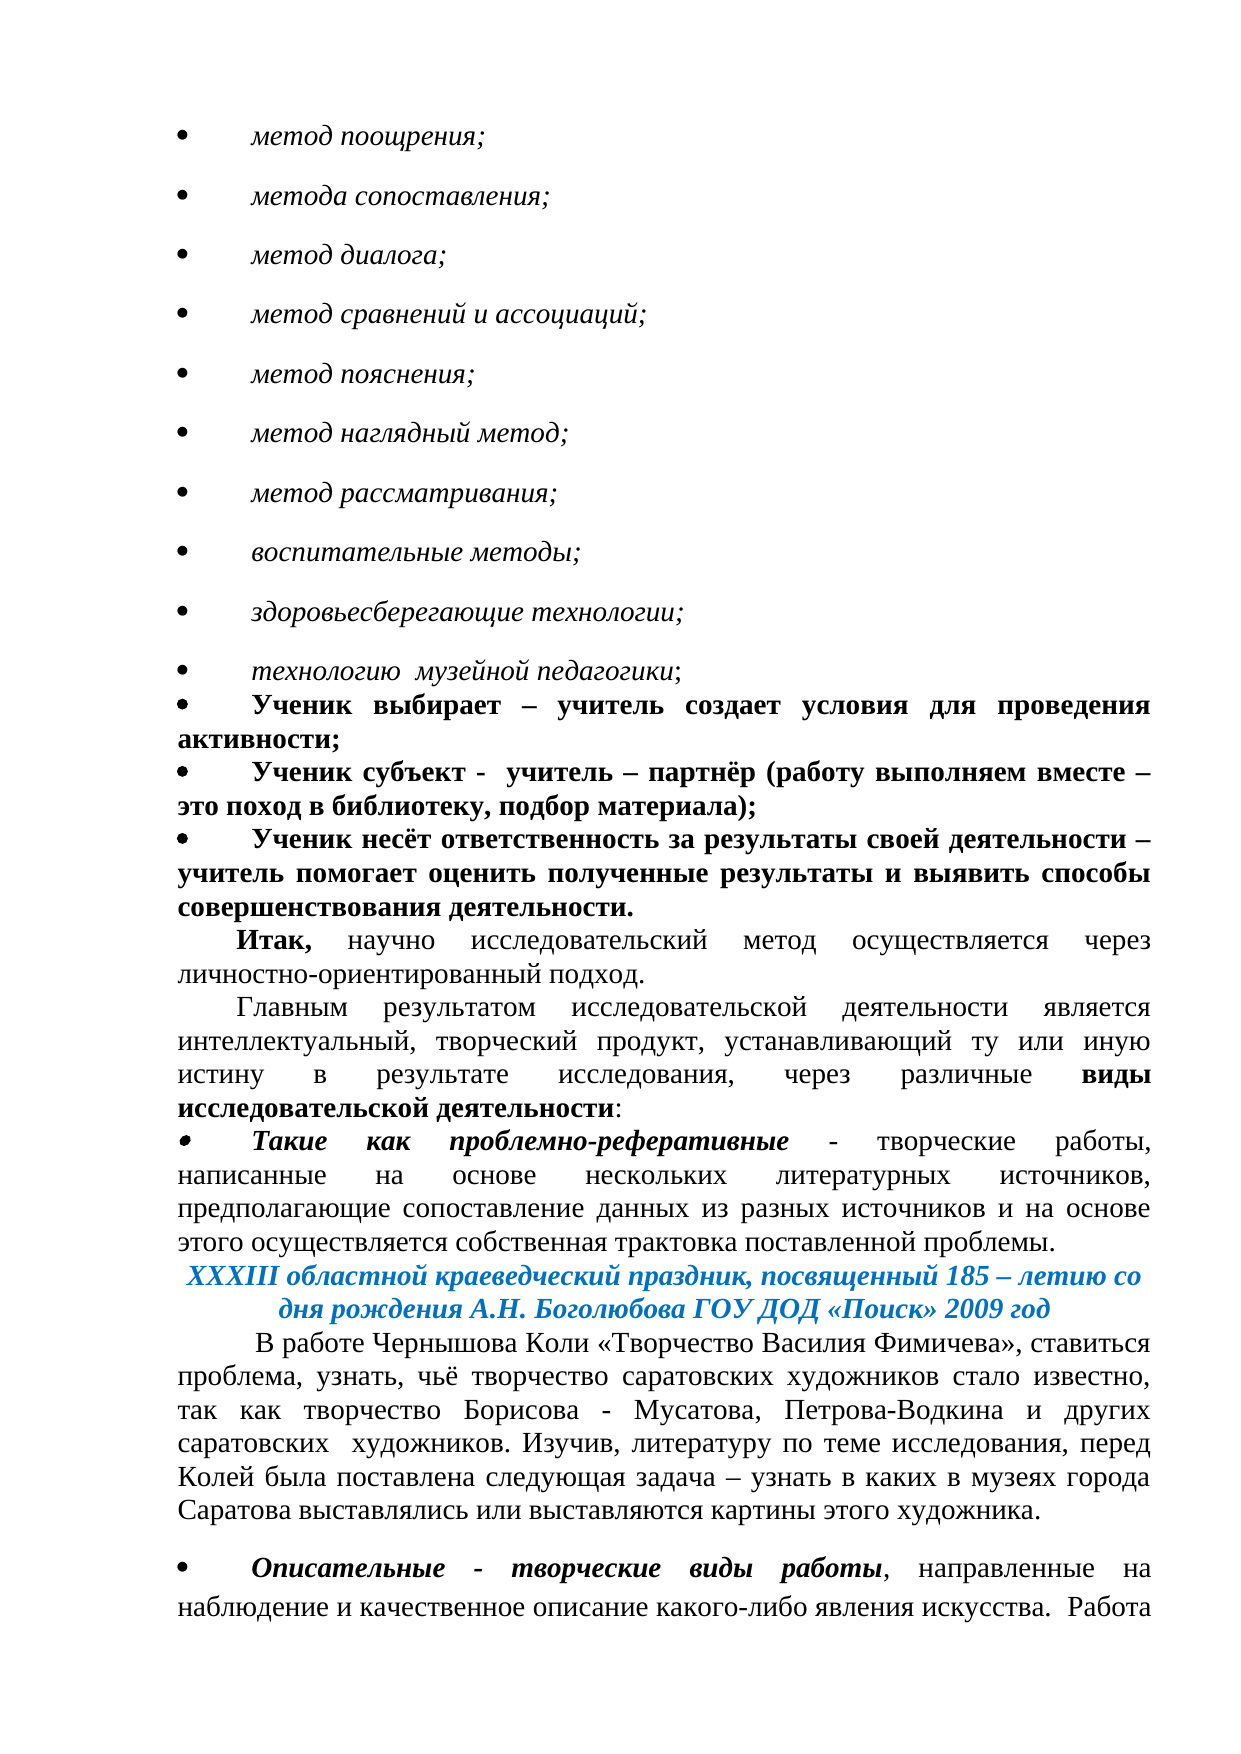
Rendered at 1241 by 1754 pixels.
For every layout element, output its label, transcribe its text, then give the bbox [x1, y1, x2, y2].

list Ученик выбирает – учитель создает условия для проведения активности; [177, 687, 1152, 754]
list метод сравнений и ассоциаций; [177, 297, 1152, 330]
text Итак, научно исследовательский метод осуществляется через личностно-ориентированный подход. [177, 922, 1152, 989]
list Такие как проблемно-реферативные - творческие работы, написанные на основе нескольких литературных источников, предполагающие сопоставление данных из разных источников и на основе этого осуществляется собственная трактовка поставленной проблемы. [177, 1123, 1152, 1258]
list Ученик несёт ответственность за результаты своей деятельности – учитель помогает оценить полученные результаты и выявить способы совершенствования деятельности. [177, 821, 1152, 922]
list метод пояснения; [177, 356, 1152, 390]
list технологию музейной педагогики; [177, 653, 1152, 687]
list Ученик субъект - учитель – партнёр (работу выполняем вместе – это поход в библиотеку, подбор материала); [177, 754, 1152, 821]
text Главным результатом исследовательской деятельности является интеллектуальный, творческий продукт, устанавливающий ту или иную истину в результате исследования, через различные виды исследовательской деятельности: [177, 989, 1152, 1123]
list метод наглядный метод; [177, 416, 1152, 449]
list здоровьесберегающие технологии; [177, 594, 1152, 628]
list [177, 1550, 1152, 1622]
text XXXIII областной краеведческий праздник, посвященный 185 – летию со дня рождения А.Н. Боголюбова ГОУ ДОД «Поиск» 2009 год [177, 1258, 1152, 1325]
text В работе Чернышова Коли «Творчество Василия Фимичева», ставиться проблема, узнать, чьё творчество саратовских художников стало известно, так как творчество Борисова - Мусатова, Петрова-Водкина и других саратовских художников. Изучив, литературу по теме исследования, перед Колей была поставлена следующая задача – узнать в каких в музеях города Саратова выставлялись или выставляются картины этого художника. [177, 1325, 1152, 1526]
list метод поощрения; [177, 118, 1152, 152]
list метод диалога; [177, 237, 1152, 271]
list метод рассматривания; [177, 475, 1152, 509]
list метода сопоставления; [177, 178, 1152, 211]
list воспитательные методы; [177, 534, 1152, 568]
